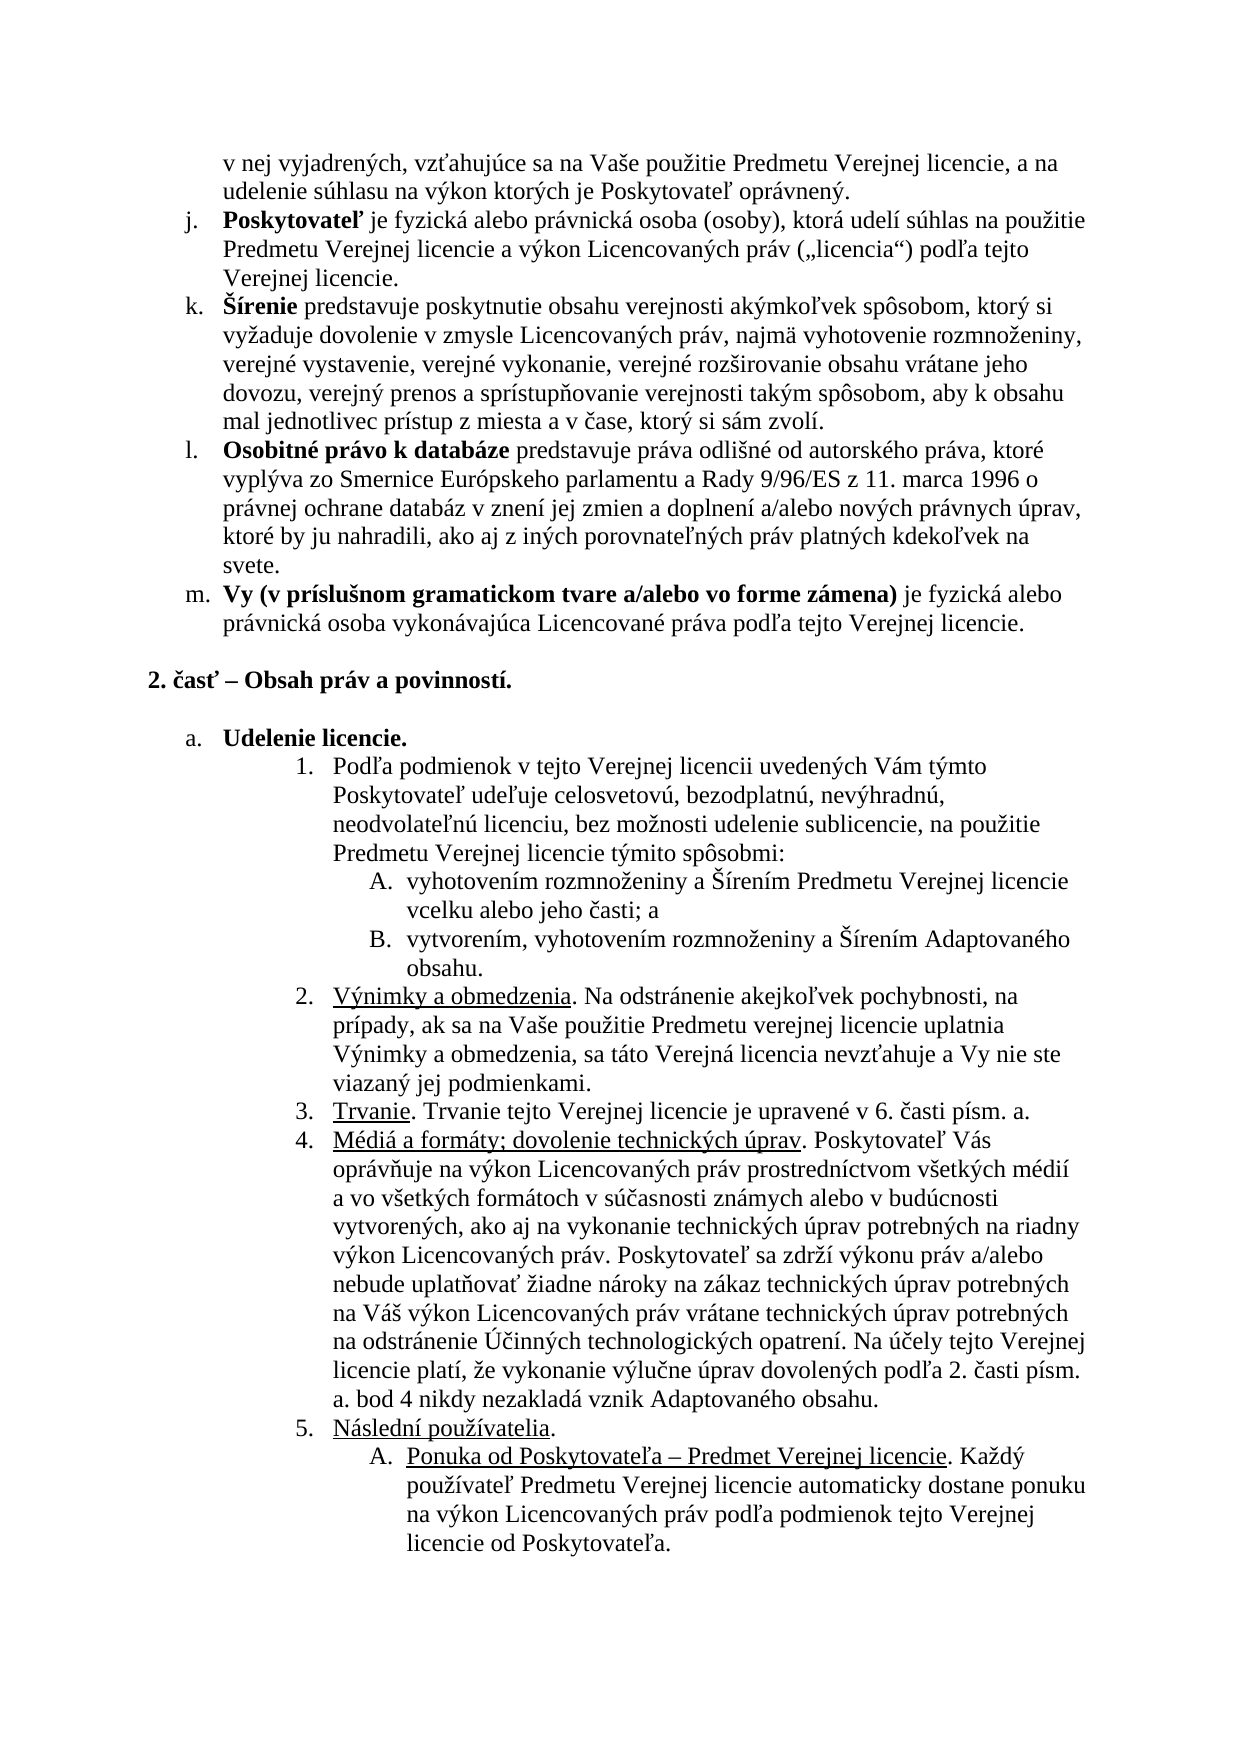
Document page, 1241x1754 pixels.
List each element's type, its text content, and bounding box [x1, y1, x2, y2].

text 2. časť – Obsah práv a povinností. [148, 665, 1093, 694]
list Podľa podmienok v tejto Verejnej licencii uvedených Vám týmto Poskytovateľ udeľuje celosvetovú, bezodplatnú, nevýhradnú, neodvolateľnú licenciu, bez možnosti udelenie sublicencie, na použitie Predmetu Verejnej licencie týmito spôsobmi: [295, 751, 1093, 866]
list Udelenie licencie. [185, 723, 1093, 751]
list Následní používatelia. [295, 1413, 1093, 1441]
list Poskytovateľ je fyzická alebo právnická osoba (osoby), ktorá udelí súhlas na použitie Predmetu Verejnej licencie a výkon Licencovaných práv („licencia“) podľa tejto Verejnej licencie. [185, 205, 1093, 291]
list Trvanie. Trvanie tejto Verejnej licencie je upravené v 6. časti písm. a. [295, 1096, 1093, 1125]
list vyhotovením rozmnoženiny a Šírením Predmetu Verejnej licencie vcelku alebo jeho časti; a [369, 866, 1093, 924]
list Osobitné právo k databáze predstavuje práva odlišné od autorského práva, ktoré vyplýva zo Smernice Európskeho parlamentu a Rady 9/96/ES z 11. marca 1996 o právnej ochrane databáz v znení jej zmien a doplnení a/alebo nových právnych úprav, ktoré by ju nahradili, ako aj z iných porovnateľných práv platných kdekoľvek na svete. [185, 435, 1093, 579]
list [185, 148, 1093, 205]
list Vy (v príslušnom gramatickom tvare a/alebo vo forme zámena) je fyzická alebo právnická osoba vykonávajúca Licencované práva podľa tejto Verejnej licencie. [185, 579, 1093, 636]
list Šírenie predstavuje poskytnutie obsahu verejnosti akýmkoľvek spôsobom, ktorý si vyžaduje dovolenie v zmysle Licencovaných práv, najmä vyhotovenie rozmnoženiny, verejné vystavenie, verejné vykonanie, verejné rozširovanie obsahu vrátane jeho dovozu, verejný prenos a sprístupňovanie verejnosti takým spôsobom, aby k obsahu mal jednotlivec prístup z miesta a v čase, ktorý si sám zvolí. [185, 291, 1093, 435]
list Ponuka od Poskytovateľa – Predmet Verejnej licencie. Každý používateľ Predmetu Verejnej licencie automaticky dostane ponuku na výkon Licencovaných práv podľa podmienok tejto Verejnej licencie od Poskytovateľa. [369, 1441, 1093, 1556]
list Výnimky a obmedzenia. Na odstránenie akejkoľvek pochybnosti, na prípady, ak sa na Vaše použitie Predmetu verejnej licencie uplatnia Výnimky a obmedzenia, sa táto Verejná licencia nevzťahuje a Vy nie ste viazaný jej podmienkami. [295, 981, 1093, 1096]
list Médiá a formáty; dovolenie technických úprav. Poskytovateľ Vás oprávňuje na výkon Licencovaných práv prostredníctvom všetkých médií a vo všetkých formátoch v súčasnosti známych alebo v budúcnosti vytvorených, ako aj na vykonanie technických úprav potrebných na riadny výkon Licencovaných práv. Poskytovateľ sa zdrží výkonu práv a/alebo nebude uplatňovať žiadne nároky na zákaz technických úprav potrebných na Váš výkon Licencovaných práv vrátane technických úprav potrebných na odstránenie Účinných technologických opatrení. Na účely tejto Verejnej licencie platí, že vykonanie výlučne úprav dovolených podľa 2. časti písm. a. bod 4 nikdy nezakladá vznik Adaptovaného obsahu. [295, 1125, 1093, 1413]
list vytvorením, vyhotovením rozmnoženiny a Šírením Adaptovaného obsahu. [369, 924, 1093, 981]
